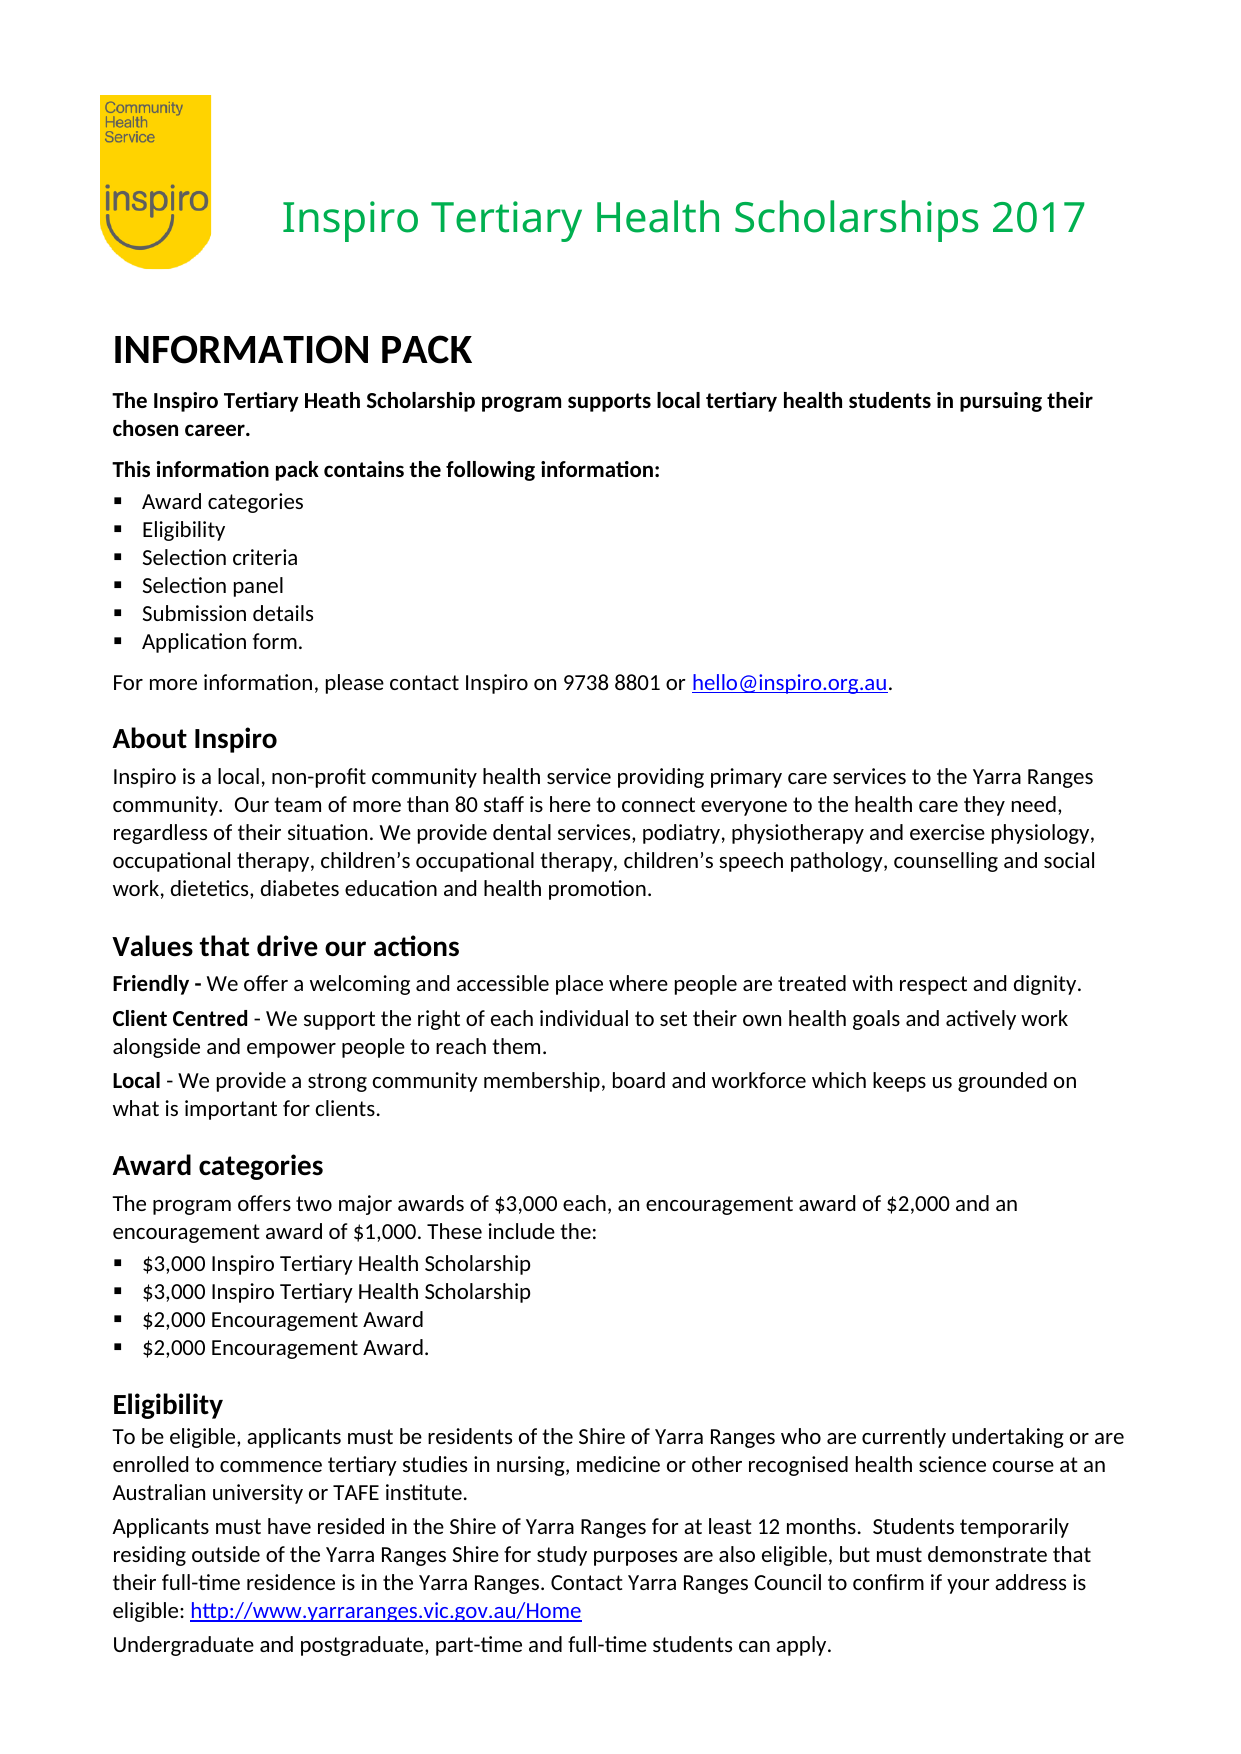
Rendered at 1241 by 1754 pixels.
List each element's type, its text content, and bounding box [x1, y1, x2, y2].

text To be eligible, applicants must be residents of the Shire of Yarra Ranges who are currently undertaking or are enrolled to commence tertiary studies in nursing, medicine or other recognised health science course at an Australian university or TAFE institute. [112, 1422, 1128, 1506]
list $3,000 Inspiro Tertiary Health Scholarship [112, 1277, 1163, 1305]
list Submission details [112, 599, 1163, 627]
text Friendly - We offer a welcoming and accessible place where people are treated with respect and dignity. [112, 969, 1128, 997]
text Undergraduate and postgraduate, part-time and full-time students can apply. [112, 1631, 1128, 1658]
text The Inspiro Tertiary Heath Scholarship program supports local tertiary health students in pursuing their chosen career. [112, 386, 1128, 442]
text This information pack contains the following information: [112, 455, 1163, 483]
list Eligibility [112, 515, 1163, 543]
text Local - We provide a strong community membership, board and workforce which keeps us grounded on what is important for clients. [112, 1066, 1128, 1122]
text Inspiro is a local, non-profit community health service providing primary care services to the Yarra Ranges community. Our team of more than 80 staff is here to connect everyone to the health care they need, regardless of their situation. We provide dental services, podiatry, physiotherapy and exercise physiology, occupational therapy, children’s occupational therapy, children’s speech pathology, counselling and social work, dietetics, diabetes education and health promotion. [112, 762, 1128, 903]
text INFORMATION PACK [112, 323, 1128, 374]
text For more information, please contact Inspiro on 9738 8801 or hello@inspiro.org.au. [112, 668, 1163, 696]
list Award categories [112, 487, 1163, 515]
text Values that drive our actions [112, 928, 1128, 963]
text The program offers two major awards of $3,000 each, an encouragement award of $2,000 and an encouragement award of $1,000. These include the: [112, 1189, 1128, 1245]
list $2,000 Encouragement Award [112, 1305, 1163, 1333]
text About Inspiro [112, 721, 1128, 756]
list $3,000 Inspiro Tertiary Health Scholarship [112, 1249, 1163, 1277]
text Award categories [112, 1147, 1128, 1183]
text Client Centred - We support the right of each individual to set their own health goals and actively work alongside and empower people to reach them. [112, 1004, 1128, 1060]
list Selection panel [112, 571, 1163, 599]
list Application form. [112, 627, 1163, 655]
picture [98, 95, 211, 267]
list $2,000 Encouragement Award. [112, 1333, 1163, 1361]
list Selection criteria [112, 543, 1163, 571]
text Eligibility [112, 1386, 1128, 1422]
text Applicants must have resided in the Shire of Yarra Ranges for at least 12 months. Students temporarily residing outside of the Yarra Ranges Shire for study purposes are also eligible, but must demonstrate that their full-time residence is in the Yarra Ranges. Contact Yarra Ranges Council to confirm if your address is eligible: http://www.yarraranges.vic.gov.au/Home [112, 1512, 1128, 1624]
